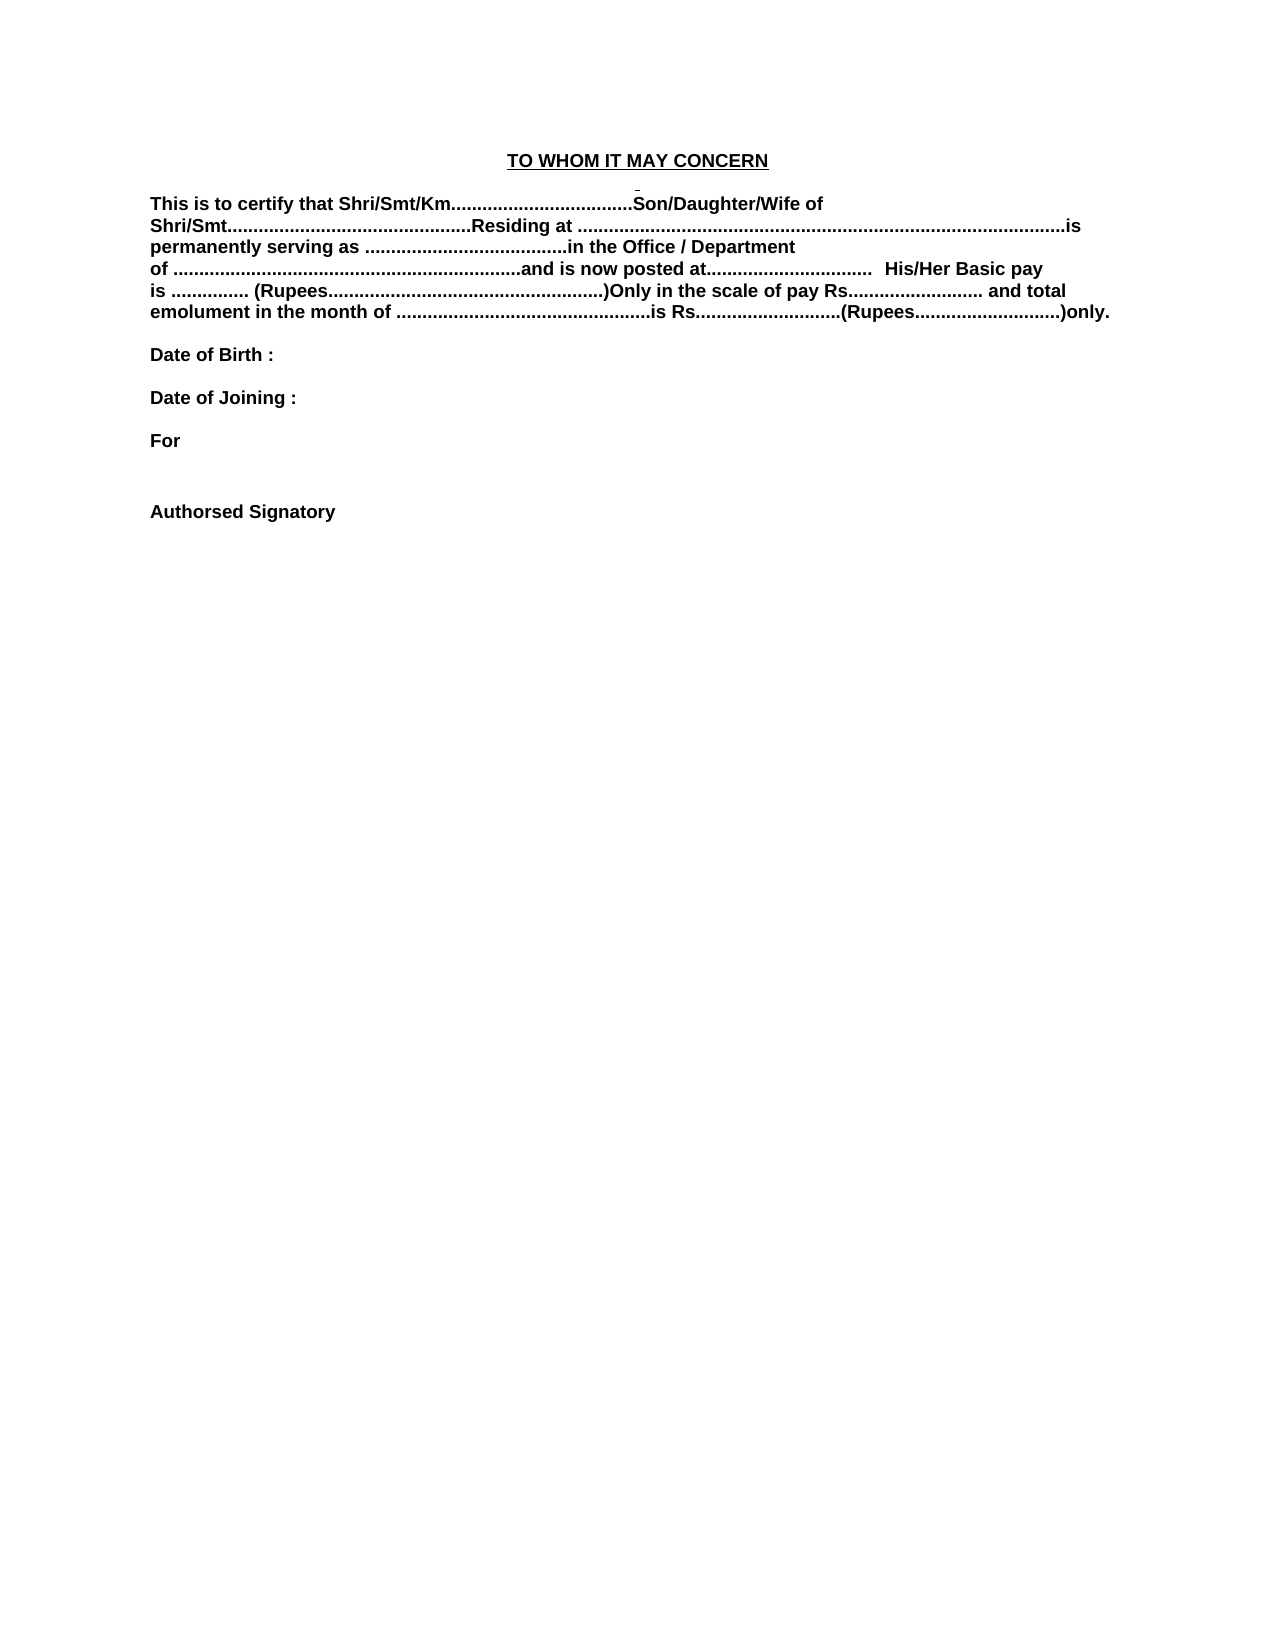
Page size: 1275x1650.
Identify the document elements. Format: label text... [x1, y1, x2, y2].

text TO WHOM IT MAY CONCERN [150, 150, 1125, 172]
text Date of Birth : [150, 344, 1125, 366]
text For [150, 430, 1125, 452]
text Authorsed Signatory [150, 495, 1125, 524]
text Date of Joining : [150, 387, 1125, 409]
text This is to certify that Shri/Smt/Km...................................Son/Daughter/Wife of Shri/Smt...............................................Residing at ..............................................................................................is permanently serving as .......................................in the Office / Department of ...................................................................and is now posted at................................ His/Her Basic pay is ............... (Rupees.....................................................)Only in the scale of pay Rs.......................... and total emolument in the month of .................................................is Rs............................(Rupees............................)only. [150, 193, 1125, 322]
